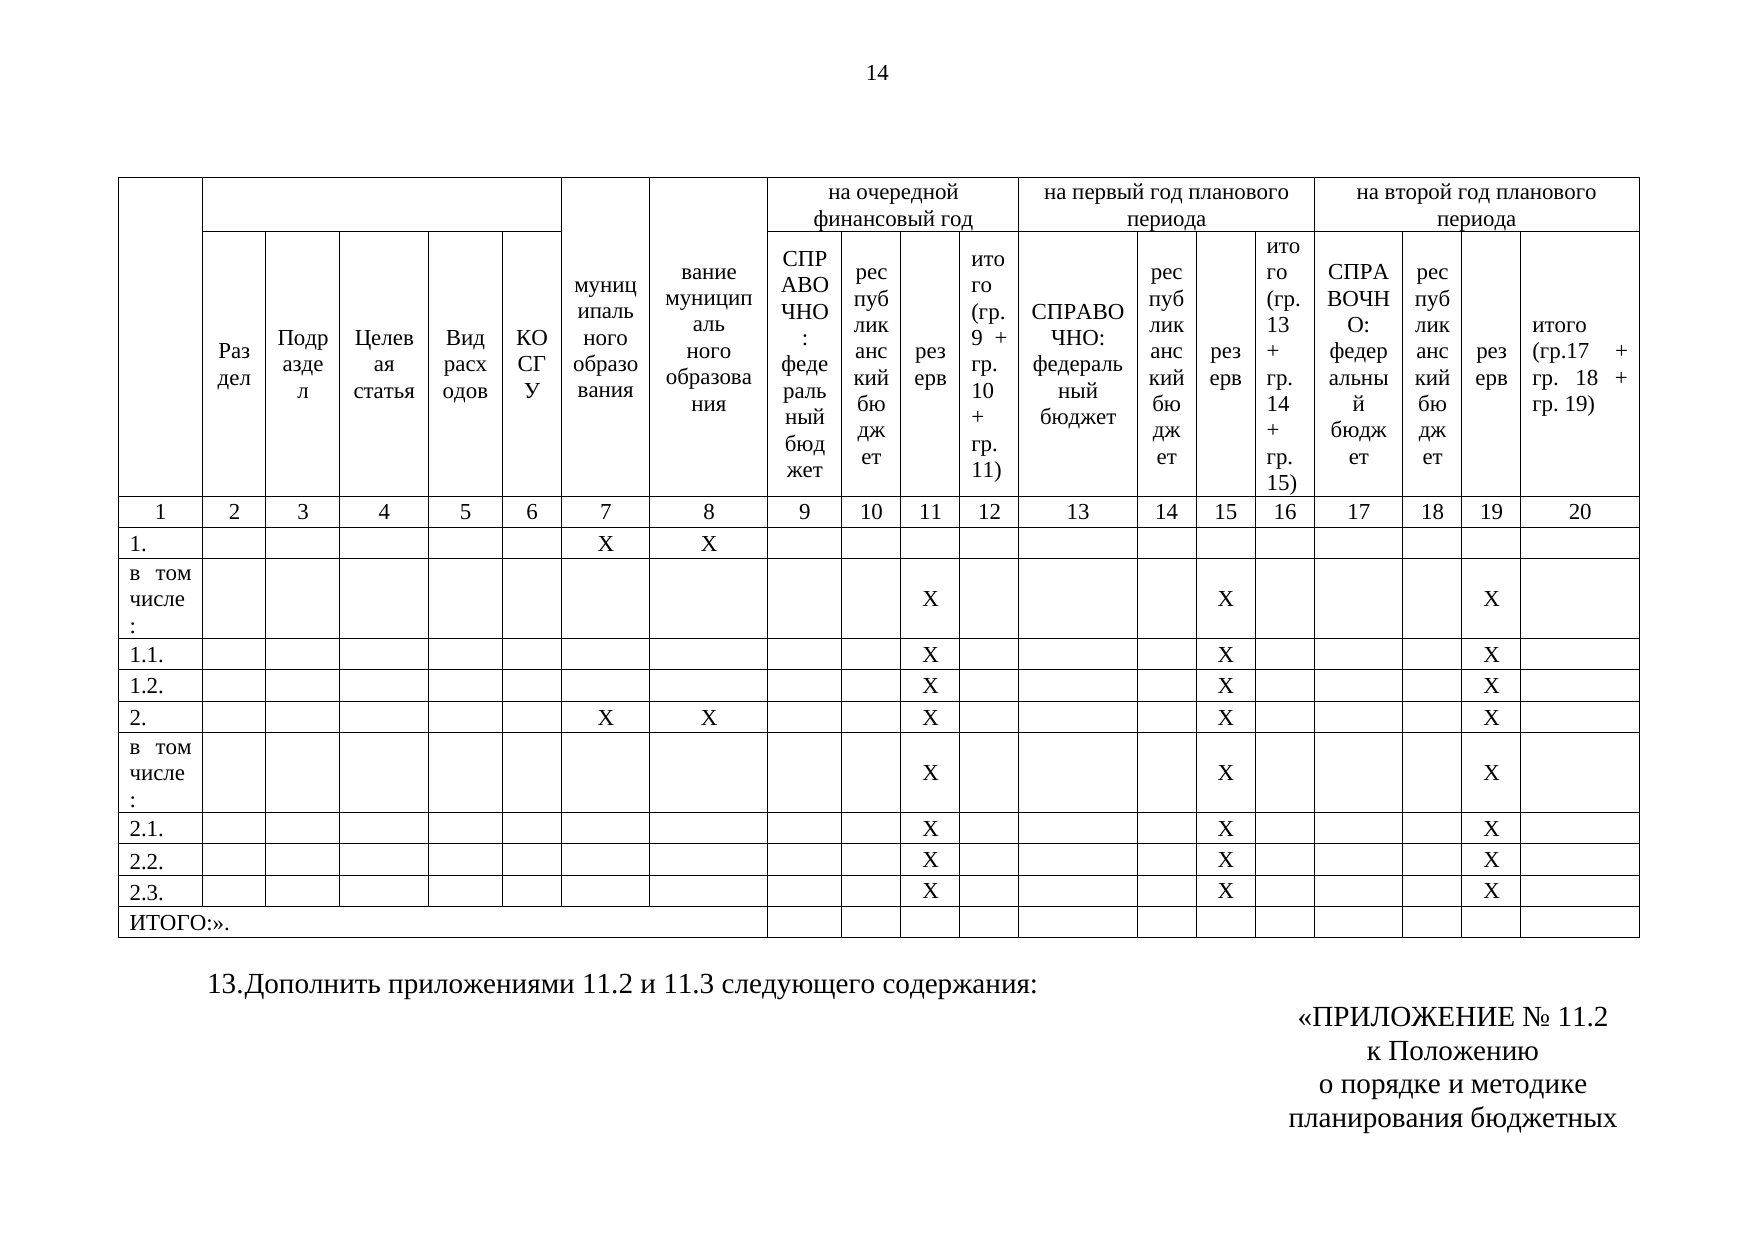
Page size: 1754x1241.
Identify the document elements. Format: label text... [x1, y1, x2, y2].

table_cell [503, 813, 561, 843]
table_cell X [901, 670, 959, 701]
table_cell [1462, 907, 1520, 937]
list Дополнить приложениями 11.2 и 11.3 следующего содержания: [207, 966, 1636, 999]
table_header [650, 178, 767, 496]
table_cell [650, 813, 767, 843]
text о порядке и методике [1196, 1067, 1636, 1100]
table_cell [1315, 528, 1402, 558]
table_cell [1138, 559, 1196, 638]
table_cell резерв [1462, 232, 1520, 496]
table_cell [1256, 639, 1314, 669]
table_cell X [1197, 670, 1255, 701]
table_cell [1315, 733, 1402, 812]
table_cell [768, 733, 841, 812]
table_cell [768, 907, 841, 937]
table_cell [1256, 813, 1314, 843]
table_cell 19 [1462, 497, 1520, 527]
table_cell ИТОГО:». [119, 907, 767, 937]
table_cell [960, 733, 1018, 812]
table_cell [842, 844, 900, 874]
table_cell [960, 559, 1018, 638]
table_cell 10 [842, 497, 900, 527]
table_cell 15 [1197, 497, 1255, 527]
table_cell [650, 876, 767, 906]
table_cell [1315, 702, 1402, 732]
table_cell на второй год планового периода [1315, 178, 1639, 231]
table_cell [429, 528, 502, 558]
text планирования бюджетных [1196, 1100, 1636, 1134]
table_cell [960, 844, 1018, 874]
table_cell [960, 528, 1018, 558]
table_cell [901, 907, 959, 937]
table_cell [203, 813, 265, 843]
table_cell [901, 528, 959, 558]
table_cell [1521, 670, 1639, 701]
table_cell X [1197, 844, 1255, 874]
table_cell X [901, 639, 959, 669]
table_cell [266, 559, 339, 638]
table_cell [768, 813, 841, 843]
table_cell 7 [562, 497, 649, 527]
table_cell [1315, 876, 1402, 906]
table_cell Раздел [203, 232, 265, 496]
table_cell [266, 639, 339, 669]
table_cell [562, 639, 649, 669]
table_cell [842, 702, 900, 732]
table_cell X [1197, 733, 1255, 812]
table_cell X [901, 876, 959, 906]
table_cell [429, 844, 502, 874]
table_cell [1256, 844, 1314, 874]
table_cell [1315, 639, 1402, 669]
table_cell [842, 670, 900, 701]
table_cell X [1462, 813, 1520, 843]
table_cell 12 [960, 497, 1018, 527]
table_cell [1403, 559, 1461, 638]
table_cell [340, 559, 428, 638]
table_cell [1462, 528, 1520, 558]
table_cell в том числе: [119, 733, 202, 812]
table_cell [1521, 844, 1639, 874]
table_cell [1315, 559, 1402, 638]
table_cell резерв [901, 232, 959, 496]
table_cell [266, 528, 339, 558]
table_cell 3 [266, 497, 339, 527]
table_cell [768, 559, 841, 638]
table_cell [1138, 528, 1196, 558]
table_cell [340, 670, 428, 701]
table_cell [768, 670, 841, 701]
table_cell [1315, 844, 1402, 874]
table_cell [650, 733, 767, 812]
table_cell [842, 907, 900, 937]
table_cell [1521, 639, 1639, 669]
table_cell [1019, 813, 1137, 843]
table_cell [1019, 733, 1137, 812]
table_cell [203, 844, 265, 874]
table_cell [1403, 876, 1461, 906]
table_cell [768, 702, 841, 732]
table_cell [1019, 702, 1137, 732]
table_cell [266, 876, 339, 906]
text «ПРИЛОЖЕНИЕ № 11.2 [1196, 999, 1636, 1033]
table_cell [203, 639, 265, 669]
table_cell [340, 876, 428, 906]
table_cell 2. [119, 702, 202, 732]
table_cell [768, 639, 841, 669]
table_cell КОСГУ [503, 232, 561, 496]
table_cell [1256, 559, 1314, 638]
table_cell [562, 813, 649, 843]
table_cell X [1197, 639, 1255, 669]
table_cell [429, 733, 502, 812]
table_cell 1. [119, 528, 202, 558]
table_cell Целевая статья [340, 232, 428, 496]
table_cell [429, 702, 502, 732]
table_cell 11 [901, 497, 959, 527]
table_cell [1521, 733, 1639, 812]
table_cell 20 [1521, 497, 1639, 527]
table_cell [340, 813, 428, 843]
table_cell [650, 670, 767, 701]
table_cell 1.2. [119, 670, 202, 701]
table_cell [1521, 702, 1639, 732]
table_cell 4 [340, 497, 428, 527]
table_cell X [1197, 876, 1255, 906]
table_cell [1019, 670, 1137, 701]
table_cell [1315, 813, 1402, 843]
table_cell [562, 876, 649, 906]
table_cell [1256, 670, 1314, 701]
table_cell на очередной финансовый год [768, 178, 1018, 231]
table_cell итого (гр.9 + гр. 10 + гр. 11) [960, 232, 1018, 496]
table_cell [203, 559, 265, 638]
table_cell [340, 702, 428, 732]
table_cell [1521, 813, 1639, 843]
table_cell [1403, 670, 1461, 701]
table_cell [1256, 733, 1314, 812]
table_cell 18 [1403, 497, 1461, 527]
table_cell 16 [1256, 497, 1314, 527]
table_cell [429, 639, 502, 669]
table_cell [960, 639, 1018, 669]
table_cell [429, 813, 502, 843]
table_cell Подраздел [266, 232, 339, 496]
table_cell [1403, 907, 1461, 937]
table_cell X [1462, 844, 1520, 874]
table_cell [503, 670, 561, 701]
table_cell СПРАВОЧНО: федеральный бюджет [1315, 232, 1402, 496]
table_cell [1403, 639, 1461, 669]
table_cell 9 [768, 497, 841, 527]
table_cell [503, 733, 561, 812]
table_cell [960, 907, 1018, 937]
table_cell [340, 639, 428, 669]
table_cell X [1462, 559, 1520, 638]
table_cell X [1462, 670, 1520, 701]
table_cell X [901, 813, 959, 843]
table_cell [768, 844, 841, 874]
table_cell [1403, 813, 1461, 843]
table_cell X [1462, 876, 1520, 906]
table_cell СПРАВОЧНО: федеральный бюджет [768, 232, 841, 496]
table_cell 2 [203, 497, 265, 527]
table_cell [960, 813, 1018, 843]
table_cell Вид расходов [429, 232, 502, 496]
table_cell [842, 813, 900, 843]
table_cell [1138, 844, 1196, 874]
table_cell [503, 559, 561, 638]
table_cell Х [650, 528, 767, 558]
table_cell [842, 876, 900, 906]
table_cell [1256, 702, 1314, 732]
table_cell [650, 844, 767, 874]
text к Положению [1196, 1033, 1636, 1067]
table_cell [1019, 876, 1137, 906]
table_cell на первый год планового периода [1019, 178, 1314, 231]
table_cell [960, 670, 1018, 701]
table_cell [503, 702, 561, 732]
table_cell итого (гр. 13 + гр. 14 + гр. 15) [1256, 232, 1314, 496]
table_cell [203, 528, 265, 558]
table_cell [1403, 528, 1461, 558]
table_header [562, 178, 649, 496]
table_cell [340, 733, 428, 812]
table_cell [562, 844, 649, 874]
table_cell [650, 559, 767, 638]
table_cell в том числе: [119, 559, 202, 638]
table_cell X [1197, 702, 1255, 732]
table_cell [650, 639, 767, 669]
table_cell [1256, 528, 1314, 558]
table_cell республиканский бюджет [1138, 232, 1196, 496]
table_cell [340, 844, 428, 874]
table_cell [1138, 733, 1196, 812]
table_cell [1019, 907, 1137, 937]
table_cell [1315, 907, 1402, 937]
table_cell 6 [503, 497, 561, 527]
table_cell [960, 876, 1018, 906]
table_cell [1256, 876, 1314, 906]
table_cell X [1197, 559, 1255, 638]
table_cell [1019, 639, 1137, 669]
table_cell [429, 876, 502, 906]
table_cell [429, 670, 502, 701]
table_cell X [1462, 733, 1520, 812]
table_cell [562, 559, 649, 638]
table_cell [1521, 876, 1639, 906]
table_cell X [901, 733, 959, 812]
table_cell [1521, 528, 1639, 558]
table_cell [1403, 733, 1461, 812]
table_cell X [901, 844, 959, 874]
table_cell 2.1. [119, 813, 202, 843]
table_cell 1 [119, 497, 202, 527]
table_cell [203, 876, 265, 906]
table_cell [203, 733, 265, 812]
table_cell [203, 702, 265, 732]
table_cell Х [562, 702, 649, 732]
table_cell [1138, 876, 1196, 906]
table_cell [842, 639, 900, 669]
table_cell [266, 702, 339, 732]
table_cell [503, 639, 561, 669]
table_cell X [1462, 702, 1520, 732]
table_cell [768, 876, 841, 906]
table_cell 14 [1138, 497, 1196, 527]
table_cell [768, 528, 841, 558]
table_cell [340, 528, 428, 558]
table_cell [503, 876, 561, 906]
table_cell [842, 528, 900, 558]
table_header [203, 178, 561, 231]
table_cell [503, 528, 561, 558]
table_cell итого (гр.17 + гр. 18 + гр. 19) [1521, 232, 1639, 496]
table_header № [119, 178, 202, 496]
table_cell 2.3. [119, 876, 202, 906]
table_cell Х [562, 528, 649, 558]
table_cell 2.2. [119, 844, 202, 874]
table_cell [1521, 559, 1639, 638]
table_cell [1019, 559, 1137, 638]
table_cell X [1197, 813, 1255, 843]
table_cell республиканский бюджет [842, 232, 900, 496]
table_cell [503, 844, 561, 874]
table_cell Х [650, 702, 767, 732]
table_cell [1138, 813, 1196, 843]
table_cell [562, 733, 649, 812]
table_cell республиканский бюджет [1403, 232, 1461, 496]
table_cell [842, 733, 900, 812]
table_cell [1019, 844, 1137, 874]
table_cell [1138, 702, 1196, 732]
table_cell [1256, 907, 1314, 937]
table_cell [1521, 907, 1639, 937]
table_cell резерв [1197, 232, 1255, 496]
table_cell [1019, 528, 1137, 558]
table_cell [562, 670, 649, 701]
table_cell X [901, 702, 959, 732]
table_cell 5 [429, 497, 502, 527]
table_cell 8 [650, 497, 767, 527]
table_cell [960, 702, 1018, 732]
table_cell [266, 733, 339, 812]
table_cell [1197, 528, 1255, 558]
table_cell [1403, 844, 1461, 874]
table_cell 1.1. [119, 639, 202, 669]
table_cell [1138, 639, 1196, 669]
table_cell [203, 670, 265, 701]
table_cell [1197, 907, 1255, 937]
table_cell [1315, 670, 1402, 701]
table_cell 13 [1019, 497, 1137, 527]
table_cell СПРАВОЧНО: федеральный бюджет [1019, 232, 1137, 496]
table_cell [1138, 907, 1196, 937]
table_cell X [1462, 639, 1520, 669]
table_cell [266, 670, 339, 701]
table_cell [1403, 702, 1461, 732]
table_cell [842, 559, 900, 638]
table_cell [266, 844, 339, 874]
table_cell [266, 813, 339, 843]
table_cell X [901, 559, 959, 638]
table_cell 17 [1315, 497, 1402, 527]
table_cell [1138, 670, 1196, 701]
table_cell [429, 559, 502, 638]
